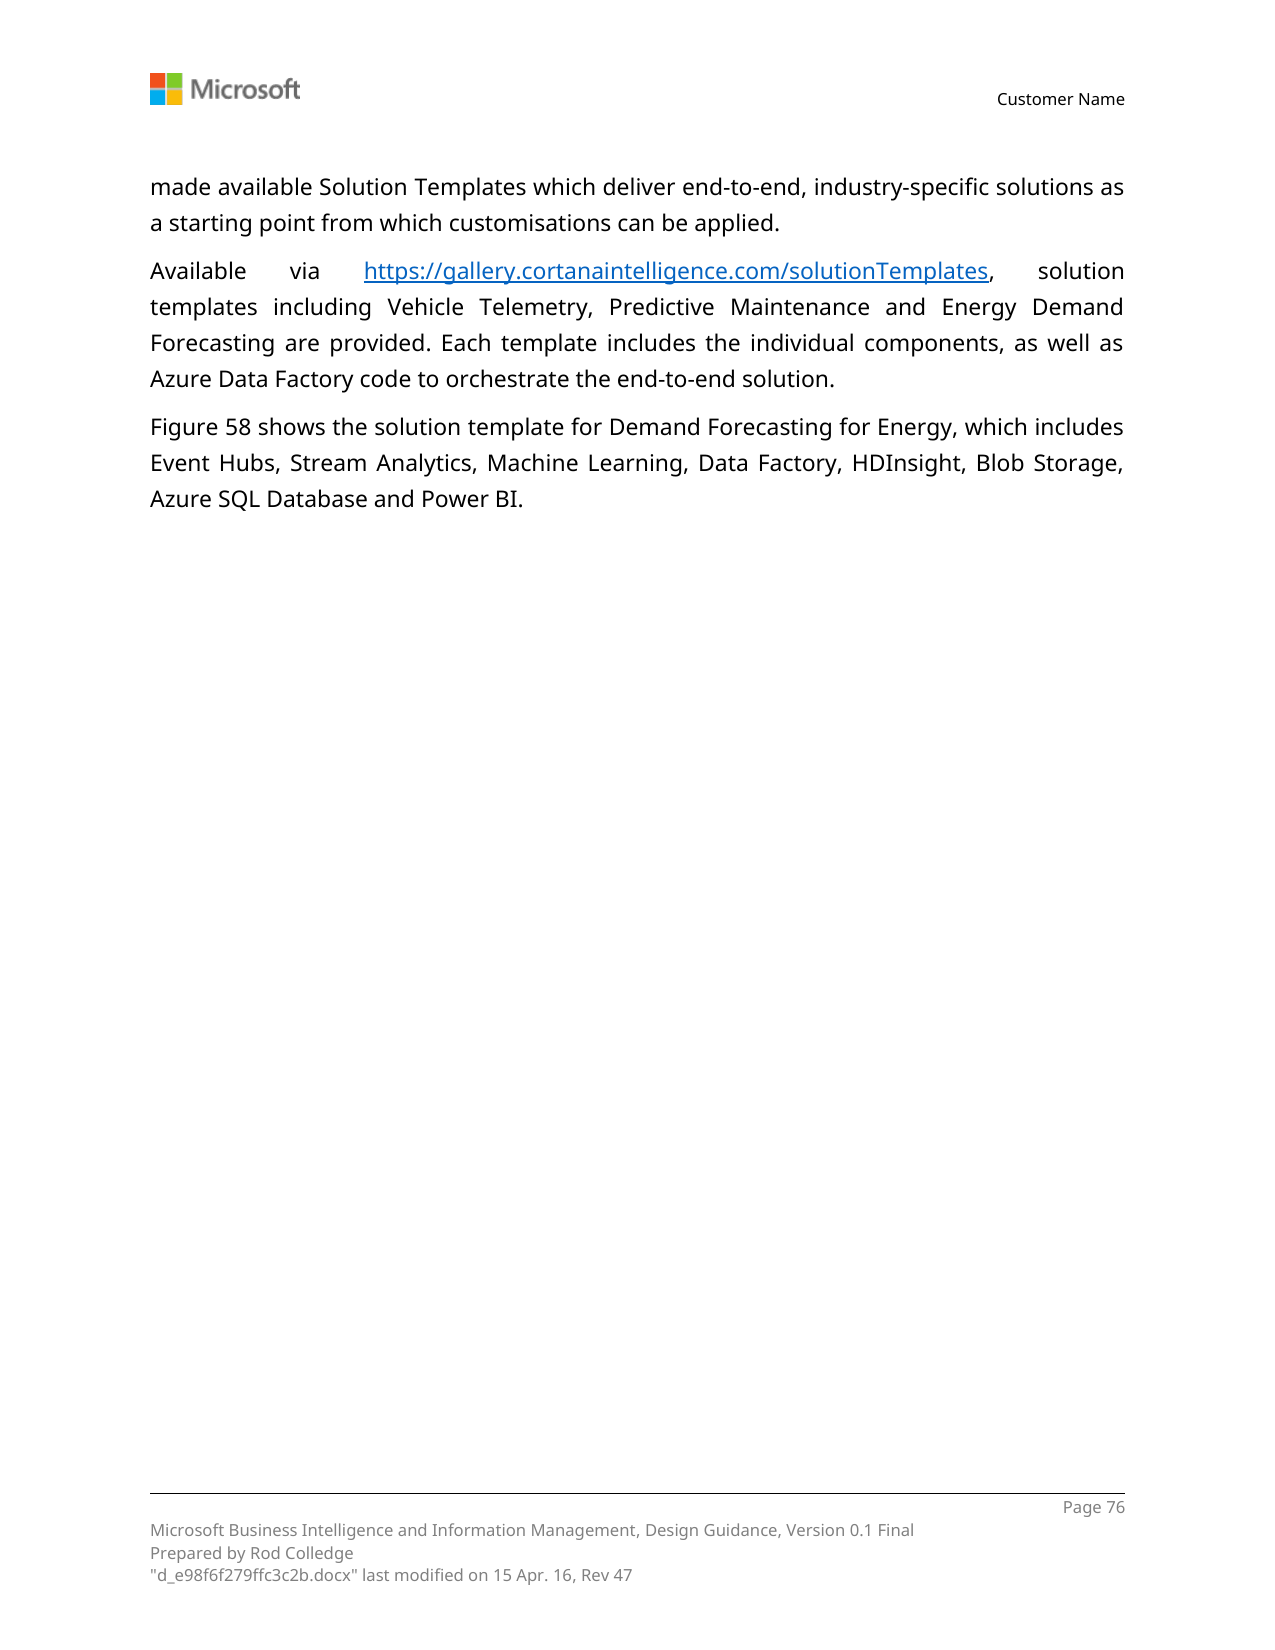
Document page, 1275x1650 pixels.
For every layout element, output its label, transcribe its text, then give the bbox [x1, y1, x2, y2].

picture [150, 73, 300, 106]
text Figure 58 shows the solution template for Demand Forecasting for Energy, which includes Event Hubs, Stream Analytics, Machine Learning, Data Factory, HDInsight, Blob Storage, Azure SQL Database and Power BI. [150, 411, 1125, 514]
text Available via https://gallery.cortanaintelligence.com/solutionTemplates, solution templates including Vehicle Telemetry, Predictive Maintenance and Energy Demand Forecasting are provided. Each template includes the individual components, as well as Azure Data Factory code to orchestrate the end-to-end solution. [150, 255, 1125, 394]
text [150, 171, 1125, 238]
